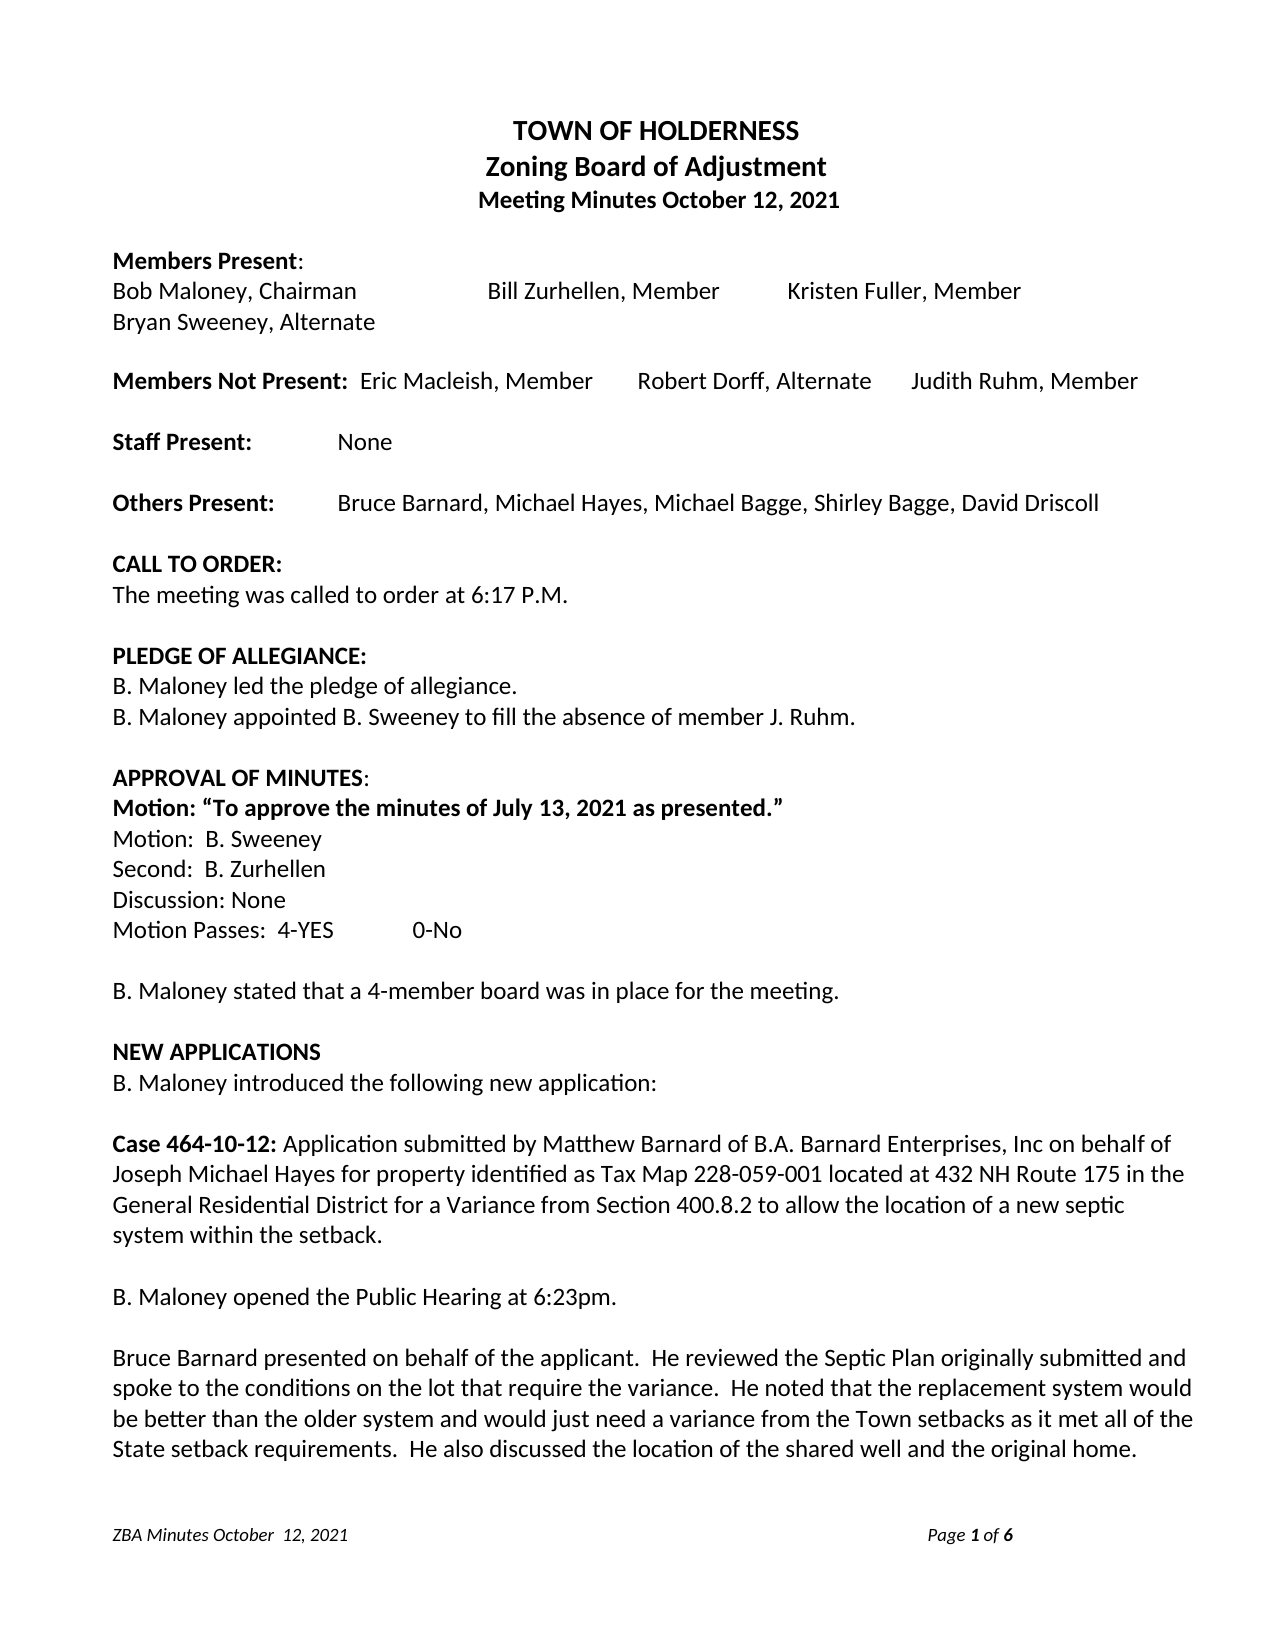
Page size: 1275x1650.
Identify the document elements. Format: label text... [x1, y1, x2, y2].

text Second: B. Zurhellen [112, 853, 1200, 884]
text Discussion: None [112, 884, 1200, 914]
text Staff Present: None [112, 426, 1200, 457]
text Bruce Barnard presented on behalf of the applicant. He reviewed the Septic Plan originally submitted and spoke to the conditions on the lot that require the variance. He noted that the replacement system would be better than the older system and would just need a variance from the Town setbacks as it met all of the State setback requirements. He also discussed the location of the shared well and the original home. [112, 1342, 1200, 1464]
text NEW APPLICATIONS [112, 1037, 1200, 1067]
text CALL TO ORDER: [112, 548, 1200, 579]
text B. Maloney opened the Public Hearing at 6:23pm. [112, 1281, 1200, 1311]
text Others Present: Bruce Barnard, Michael Hayes, Michael Bagge, Shirley Bagge, David Driscoll [112, 487, 1200, 518]
text Meeting Minutes October 12, 2021 [112, 184, 1200, 214]
text Motion: B. Sweeney [112, 823, 1200, 853]
text Zoning Board of Adjustment [112, 148, 1200, 184]
text Case 464-10-12: Application submitted by Matthew Barnard of B.A. Barnard Enterprises, Inc on behalf of Joseph Michael Hayes for property identified as Tax Map 228-059-001 located at 432 NH Route 175 in the General Residential District for a Variance from Section 400.8.2 to allow the location of a new septic system within the setback. [112, 1128, 1200, 1250]
text Motion Passes: 4-YES 0-No [112, 914, 1200, 945]
text B. Maloney stated that a 4-member board was in place for the meeting. [112, 976, 1200, 1006]
text B. Maloney introduced the following new application: [112, 1067, 1200, 1098]
text The meeting was called to order at 6:17 P.M. [112, 579, 1200, 609]
text TOWN OF HOLDERNESS [112, 112, 1200, 148]
text Bryan Sweeney, Alternate [112, 306, 1200, 336]
text B. Maloney appointed B. Sweeney to fill the absence of member J. Ruhm. [112, 701, 1200, 731]
text PLEDGE OF ALLEGIANCE: [112, 640, 1200, 670]
text B. Maloney led the pledge of allegiance. [112, 670, 1200, 701]
text Members Present: [112, 245, 1200, 275]
text Members Not Present: Eric Macleish, Member Robert Dorff, Alternate Judith Ruhm, Member [112, 365, 1200, 396]
text Motion: “To approve the minutes of July 13, 2021 as presented.” [112, 792, 1200, 823]
text APPROVAL OF MINUTES: [112, 762, 1200, 792]
text Bob Maloney, Chairman Bill Zurhellen, Member Kristen Fuller, Member [112, 275, 1200, 306]
